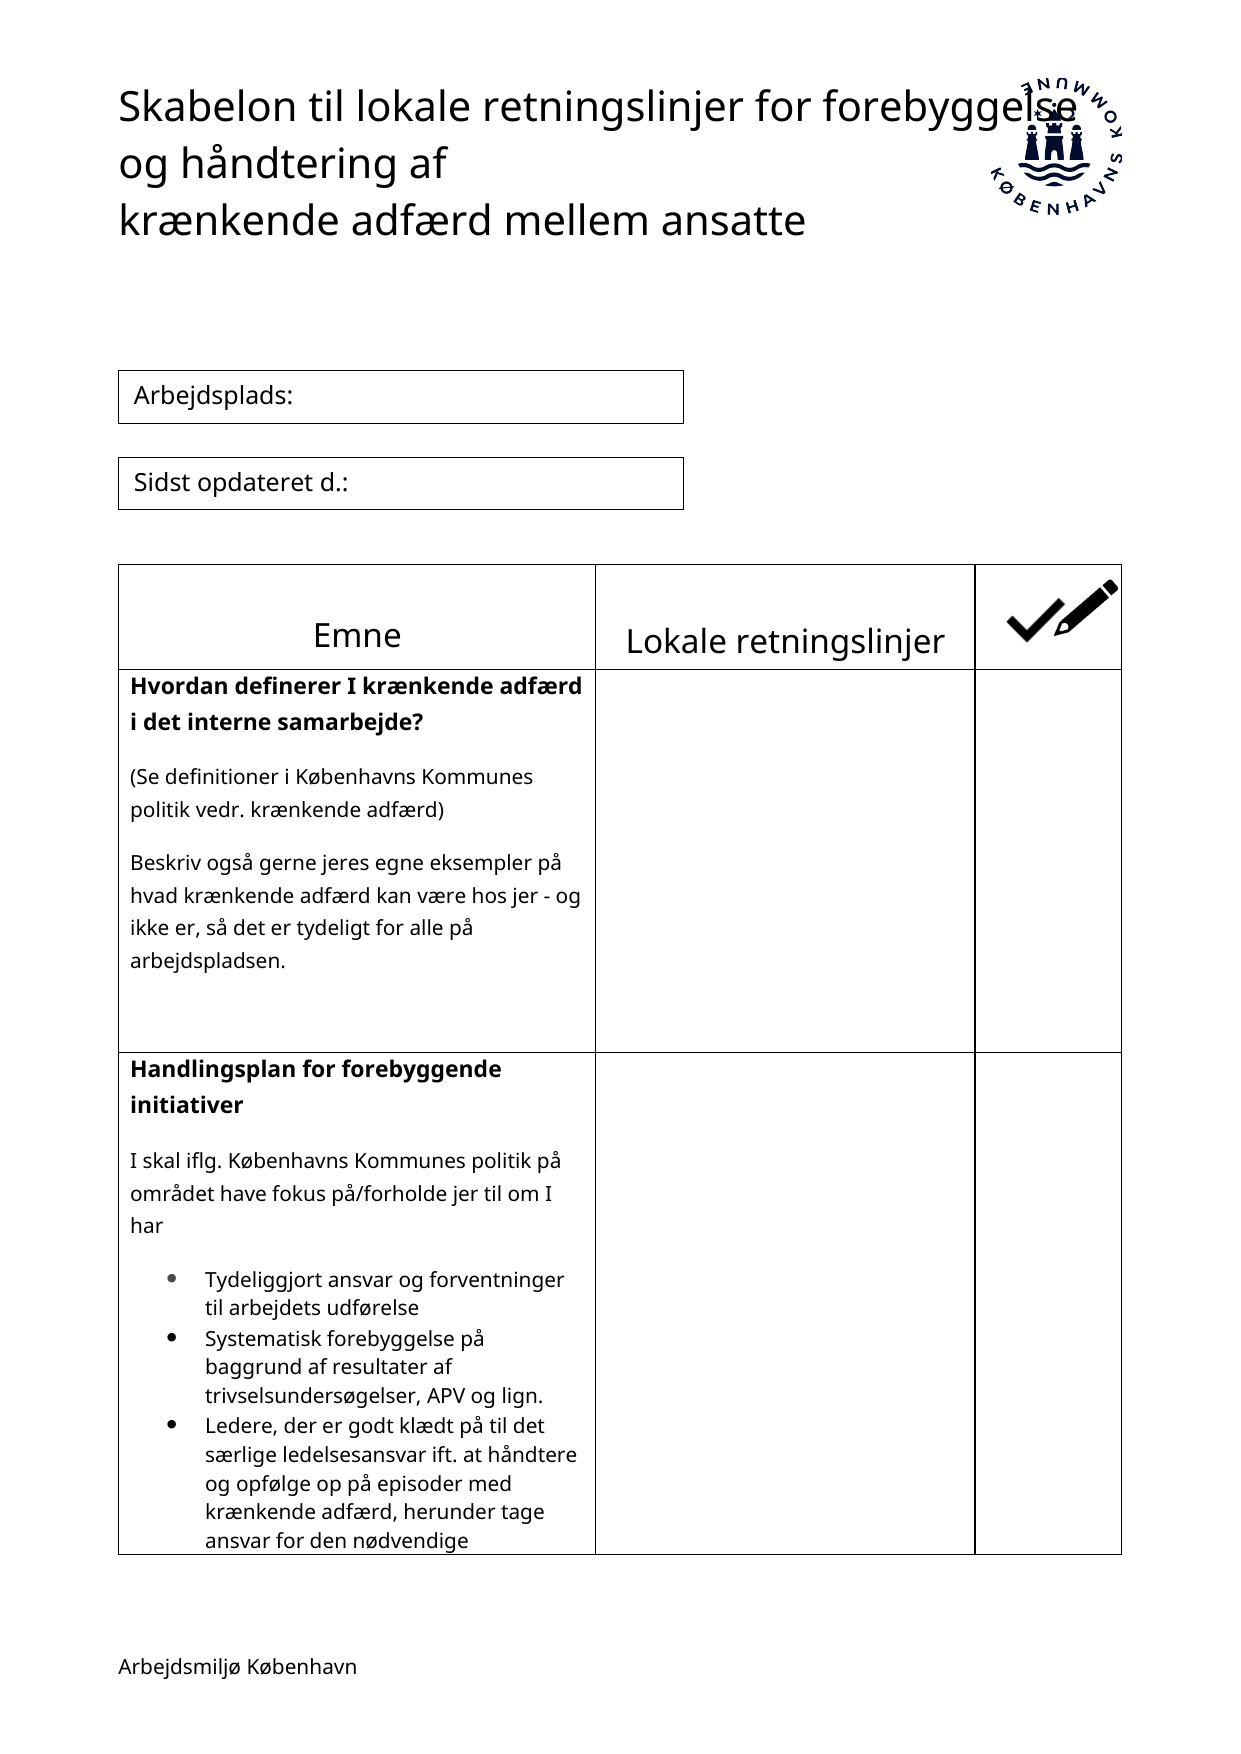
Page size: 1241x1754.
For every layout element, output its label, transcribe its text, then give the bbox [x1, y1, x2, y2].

table_header [976, 565, 1121, 668]
table_cell [976, 1053, 1121, 1554]
table_cell [976, 670, 1121, 1052]
table_header Lokale retningslinjer [596, 565, 974, 668]
table_cell Hvordan definerer I krænkende adfærd i det interne samarbejde? (Se definitioner i Københavns Kommunes politik vedr. krænkende adfærd) Beskriv også gerne jeres egne eksempler på hvad krænkende adfærd kan være hos jer - og ikke er, så det er tydeligt for alle på arbejdspladsen. [119, 670, 595, 1052]
picture [990, 78, 1123, 215]
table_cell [119, 1053, 595, 1554]
table_cell [596, 670, 974, 1052]
table_header Emne [119, 565, 595, 668]
table_cell [596, 1053, 974, 1554]
